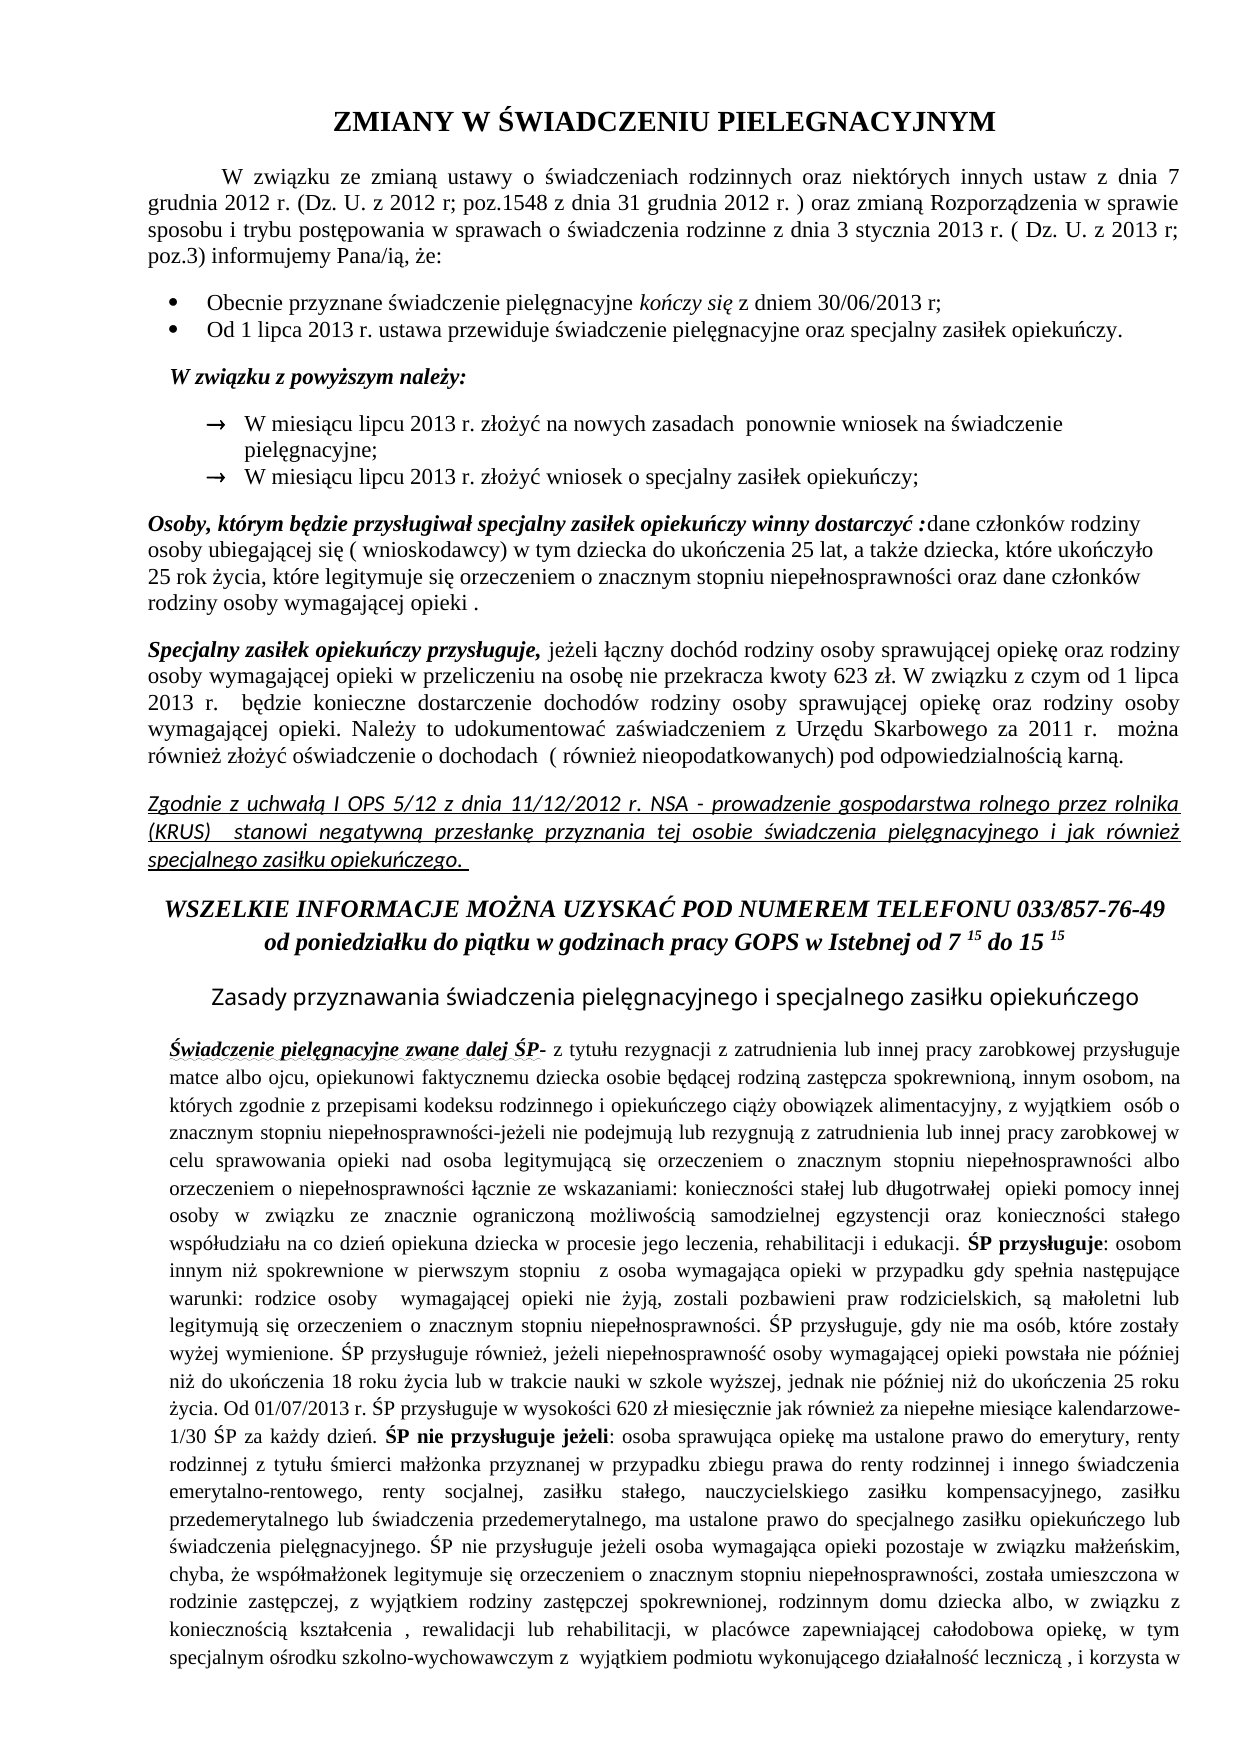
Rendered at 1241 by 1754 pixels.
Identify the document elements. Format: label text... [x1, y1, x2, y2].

text W związku z powyższym należy: [169, 363, 1181, 389]
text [169, 1037, 1181, 1669]
text Specjalny zasiłek opiekuńczy przysługuje, jeżeli łączny dochód rodziny osoby sprawującej opiekę oraz rodziny osoby wymagającej opieki w przeliczeniu na osobę nie przekracza kwoty 623 zł. W związku z czym od 1 lipca 2013 r. będzie konieczne dostarczenie dochodów rodziny osoby sprawującej opiekę oraz rodziny osoby wymagającej opieki. Należy to udokumentować zaświadczeniem z Urzędu Skarbowego za 2011 r. można również złożyć oświadczenie o dochodach ( również nieopodatkowanych) pod odpowiedzialnością karną. [148, 636, 1181, 768]
list Obecnie przyznane świadczenie pielęgnacyjne kończy się z dniem 30/06/2013 r; [169, 289, 1181, 316]
list W miesiącu lipcu 2013 r. złożyć wniosek o specjalny zasiłek opiekuńczy; [207, 463, 1181, 489]
text WSZELKIE INFORMACJE MOŻNA UZYSKAĆ POD NUMEREM TELEFONU 033/857-76-49 od poniedziałku do piątku w godzinach pracy GOPS w Istebnej od 7 15 do 15 15 [148, 894, 1181, 956]
text Zgodnie z uchwałą I OPS 5/12 z dnia 11/12/2012 r. NSA - prowadzenie gospodarstwa rolnego przez rolnika (KRUS) stanowi negatywną przesłankę przyznania tej osobie świadczenia pielęgnacyjnego i jak również specjalnego zasiłku opiekuńczego. [148, 814, 1181, 841]
text Osoby, którym będzie przysługiwał specjalny zasiłek opiekuńczy winny dostarczyć :dane członków rodziny osoby ubiegającej się ( wnioskodawcy) w tym dziecka do ukończenia 25 lat, a także dziecka, które ukończyło 25 rok życia, które legitymuje się orzeczeniem o znacznym stopniu niepełnosprawności oraz dane członków rodziny osoby wymagającej opieki . [148, 510, 1181, 615]
text Zgodnie z uchwałą I OPS 5/12 z dnia 11/12/2012 r. NSA - prowadzenie gospodarstwa rolnego przez rolnika (KRUS) stanowi negatywną przesłankę przyznania tej osobie świadczenia pielęgnacyjnego i jak również specjalnego zasiłku opiekuńczego. [148, 842, 1181, 873]
text W związku ze zmianą ustawy o świadczeniach rodzinnych oraz niektórych innych ustaw z dnia 7 grudnia 2012 r. (Dz. U. z 2012 r; poz.1548 z dnia 31 grudnia 2012 r. ) oraz zmianą Rozporządzenia w sprawie sposobu i trybu postępowania w sprawach o świadczenia rodzinne z dnia 3 stycznia 2013 r. ( Dz. U. z 2013 r; poz.3) informujemy Pana/ią, że: [148, 163, 1181, 268]
text Zgodnie z uchwałą I OPS 5/12 z dnia 11/12/2012 r. NSA - prowadzenie gospodarstwa rolnego przez rolnika (KRUS) stanowi negatywną przesłankę przyznania tej osobie świadczenia pielęgnacyjnego i jak również specjalnego zasiłku opiekuńczego. [148, 789, 1181, 813]
list W miesiącu lipcu 2013 r. złożyć na nowych zasadach ponownie wniosek na świadczenie pielęgnacyjne; [207, 410, 1181, 463]
list Od 1 lipca 2013 r. ustawa przewiduje świadczenie pielęgnacyjne oraz specjalny zasiłek opiekuńczy. [169, 316, 1181, 342]
text ZMIANY W ŚWIADCZENIU PIELEGNACYJNYM [148, 104, 1181, 137]
text Zasady przyznawania świadczenia pielęgnacyjnego i specjalnego zasiłku opiekuńczego [169, 981, 1181, 1012]
